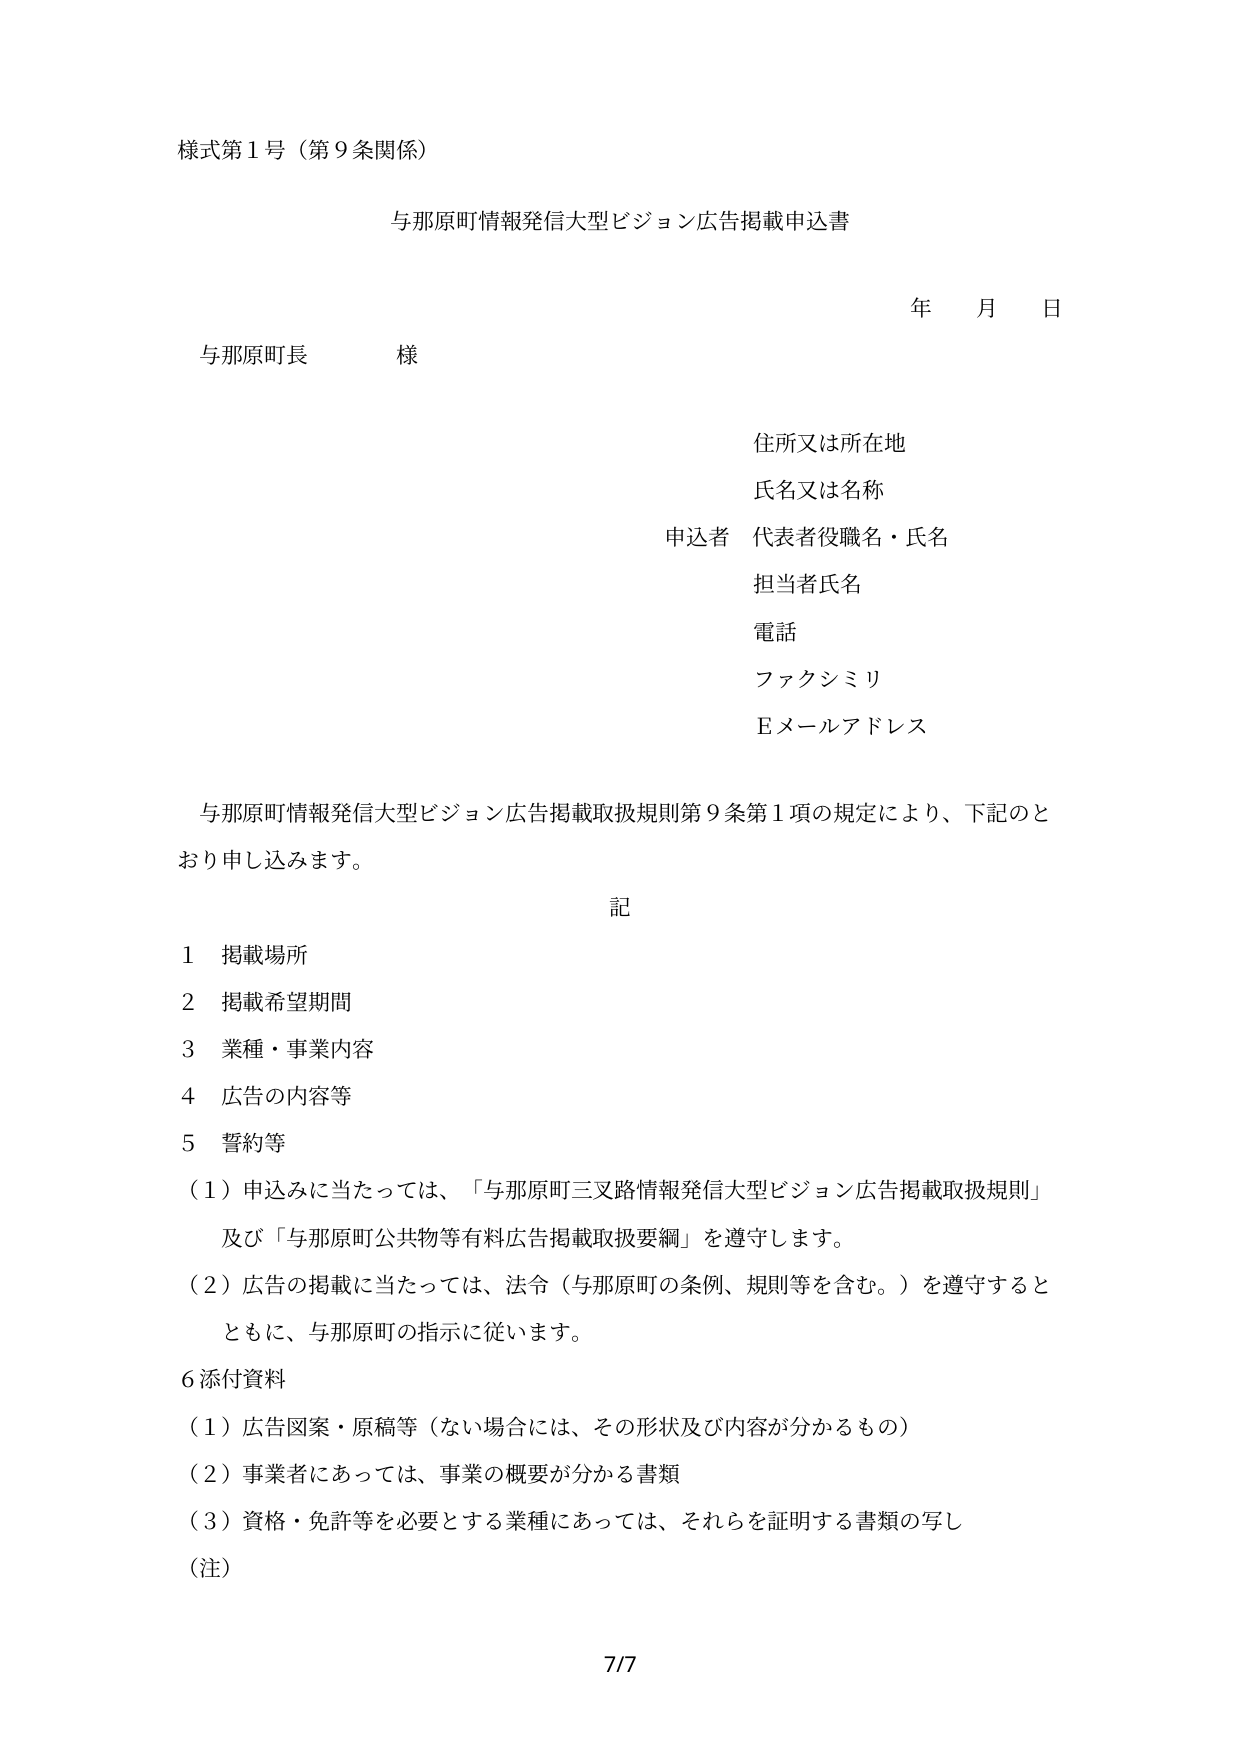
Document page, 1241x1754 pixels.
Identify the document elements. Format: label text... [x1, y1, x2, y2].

text 担当者氏名 [177, 567, 1063, 599]
text 氏名又は名称 [177, 473, 1063, 504]
text ファクシミリ [177, 662, 1063, 693]
text （１）広告図案・原稿等（ない場合には、その形状及び内容が分かるもの） [177, 1410, 1063, 1441]
text 与那原町長 様 [177, 339, 1063, 370]
text （２）事業者にあっては、事業の概要が分かる書類 [177, 1457, 1063, 1488]
text Ｅメールアドレス [177, 709, 1063, 741]
text ３ 業種・事業内容 [177, 1032, 1063, 1064]
text ６添付資料 [177, 1362, 1063, 1394]
text 申込者 代表者役職名・氏名 [177, 520, 1063, 552]
text ２ 掲載希望期間 [177, 985, 1063, 1016]
text 住所又は所在地 [177, 426, 1063, 457]
text 記 [177, 891, 1063, 922]
text 様式第１号（第９条関係） [177, 133, 1063, 164]
text （３）資格・免許等を必要とする業種にあっては、それらを証明する書類の写し [177, 1504, 1063, 1536]
text （２）広告の掲載に当たっては、法令（与那原町の条例、規則等を含む。）を遵守するとともに、与那原町の指示に従います。 [177, 1268, 1063, 1347]
text （１）申込みに当たっては、「与那原町三叉路情報発信大型ビジョン広告掲載取扱規則」及び「与那原町公共物等有料広告掲載取扱要綱」を遵守します。 [177, 1174, 1063, 1252]
text 電話 [177, 615, 1063, 646]
text ４ 広告の内容等 [177, 1079, 1063, 1111]
text 与那原町情報発信大型ビジョン広告掲載申込書 [177, 204, 1063, 236]
text 年 月 日 [177, 292, 1063, 323]
text １ 掲載場所 [177, 938, 1063, 969]
text （注） [177, 1551, 1063, 1583]
text ５ 誓約等 [177, 1127, 1063, 1158]
text 与那原町情報発信大型ビジョン広告掲載取扱規則第９条第１項の規定により、下記のとおり申し込みます。 [177, 796, 1063, 875]
